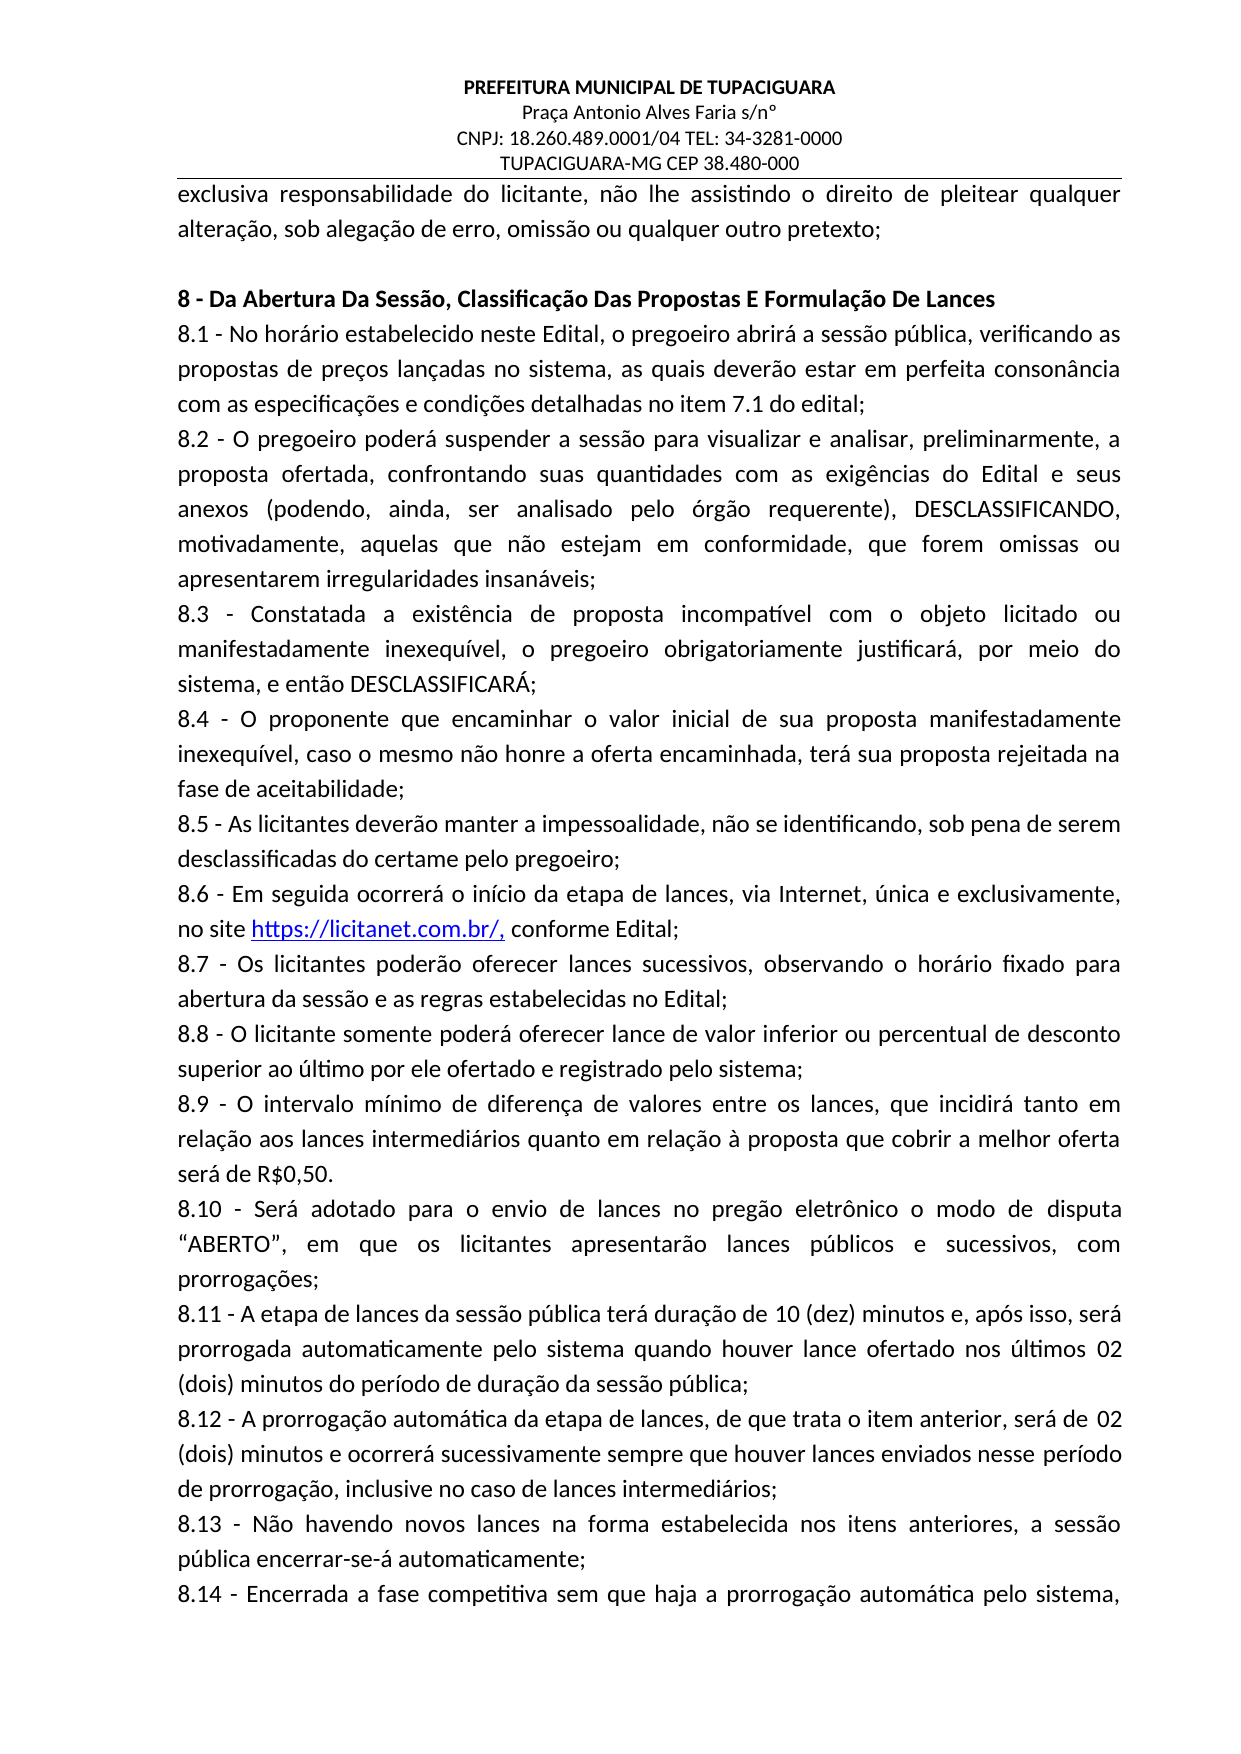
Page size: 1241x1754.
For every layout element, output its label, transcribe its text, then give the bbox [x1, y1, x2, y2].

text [177, 179, 1122, 244]
text 8.9 - O intervalo mínimo de diferença de valores entre os lances, que incidirá tanto em relação aos lances intermediários quanto em relação à proposta que cobrir a melhor oferta será de R$0,50. [177, 1089, 1122, 1189]
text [177, 1579, 1122, 1609]
text 8.2 - O pregoeiro poderá suspender a sessão para visualizar e analisar, preliminarmente, a proposta ofertada, confrontando suas quantidades com as exigências do Edital e seus anexos (podendo, ainda, ser analisado pelo órgão requerente), DESCLASSIFICANDO, motivadamente, aquelas que não estejam em conformidade, que forem omissas ou apresentarem irregularidades insanáveis; [177, 424, 1122, 594]
text 8.1 - No horário estabelecido neste Edital, o pregoeiro abrirá a sessão pública, verificando as propostas de preços lançadas no sistema, as quais deverão estar em perfeita consonância com as especificações e condições detalhadas no item 7.1 do edital; [177, 319, 1122, 419]
text 8.6 - Em seguida ocorrerá o início da etapa de lances, via Internet, única e exclusivamente, no site https://licitanet.com.br/, conforme Edital; [177, 879, 1122, 944]
text 8.8 - O licitante somente poderá oferecer lance de valor inferior ou percentual de desconto superior ao último por ele ofertado e registrado pelo sistema; [177, 1019, 1122, 1084]
text 8.4 - O proponente que encaminhar o valor inicial de sua proposta manifestadamente inexequível, caso o mesmo não honre a oferta encaminhada, terá sua proposta rejeitada na fase de aceitabilidade; [177, 704, 1122, 804]
text 8 - Da Abertura Da Sessão, Classificação Das Propostas E Formulação De Lances [177, 284, 1122, 314]
text 8.11 - A etapa de lances da sessão pública terá duração de 10 (dez) minutos e, após isso, será prorrogada automaticamente pelo sistema quando houver lance ofertado nos últimos 02 (dois) minutos do período de duração da sessão pública; [177, 1299, 1122, 1399]
text 8.5 - As licitantes deverão manter a impessoalidade, não se identificando, sob pena de serem desclassificadas do certame pelo pregoeiro; [177, 809, 1122, 874]
text 8.12 - A prorrogação automática da etapa de lances, de que trata o item anterior, será de 02 (dois) minutos e ocorrerá sucessivamente sempre que houver lances enviados nesse período de prorrogação, inclusive no caso de lances intermediários; [177, 1404, 1122, 1504]
text 8.7 - Os licitantes poderão oferecer lances sucessivos, observando o horário fixado para abertura da sessão e as regras estabelecidas no Edital; [177, 949, 1122, 1014]
text 8.13 - Não havendo novos lances na forma estabelecida nos itens anteriores, a sessão pública encerrar-se-á automaticamente; [177, 1509, 1122, 1574]
text 8.10 - Será adotado para o envio de lances no pregão eletrônico o modo de disputa “ABERTO”, em que os licitantes apresentarão lances públicos e sucessivos, com prorrogações; [177, 1194, 1122, 1294]
text 8.3 - Constatada a existência de proposta incompatível com o objeto licitado ou manifestadamente inexequível, o pregoeiro obrigatoriamente justificará, por meio do sistema, e então DESCLASSIFICARÁ; [177, 599, 1122, 699]
